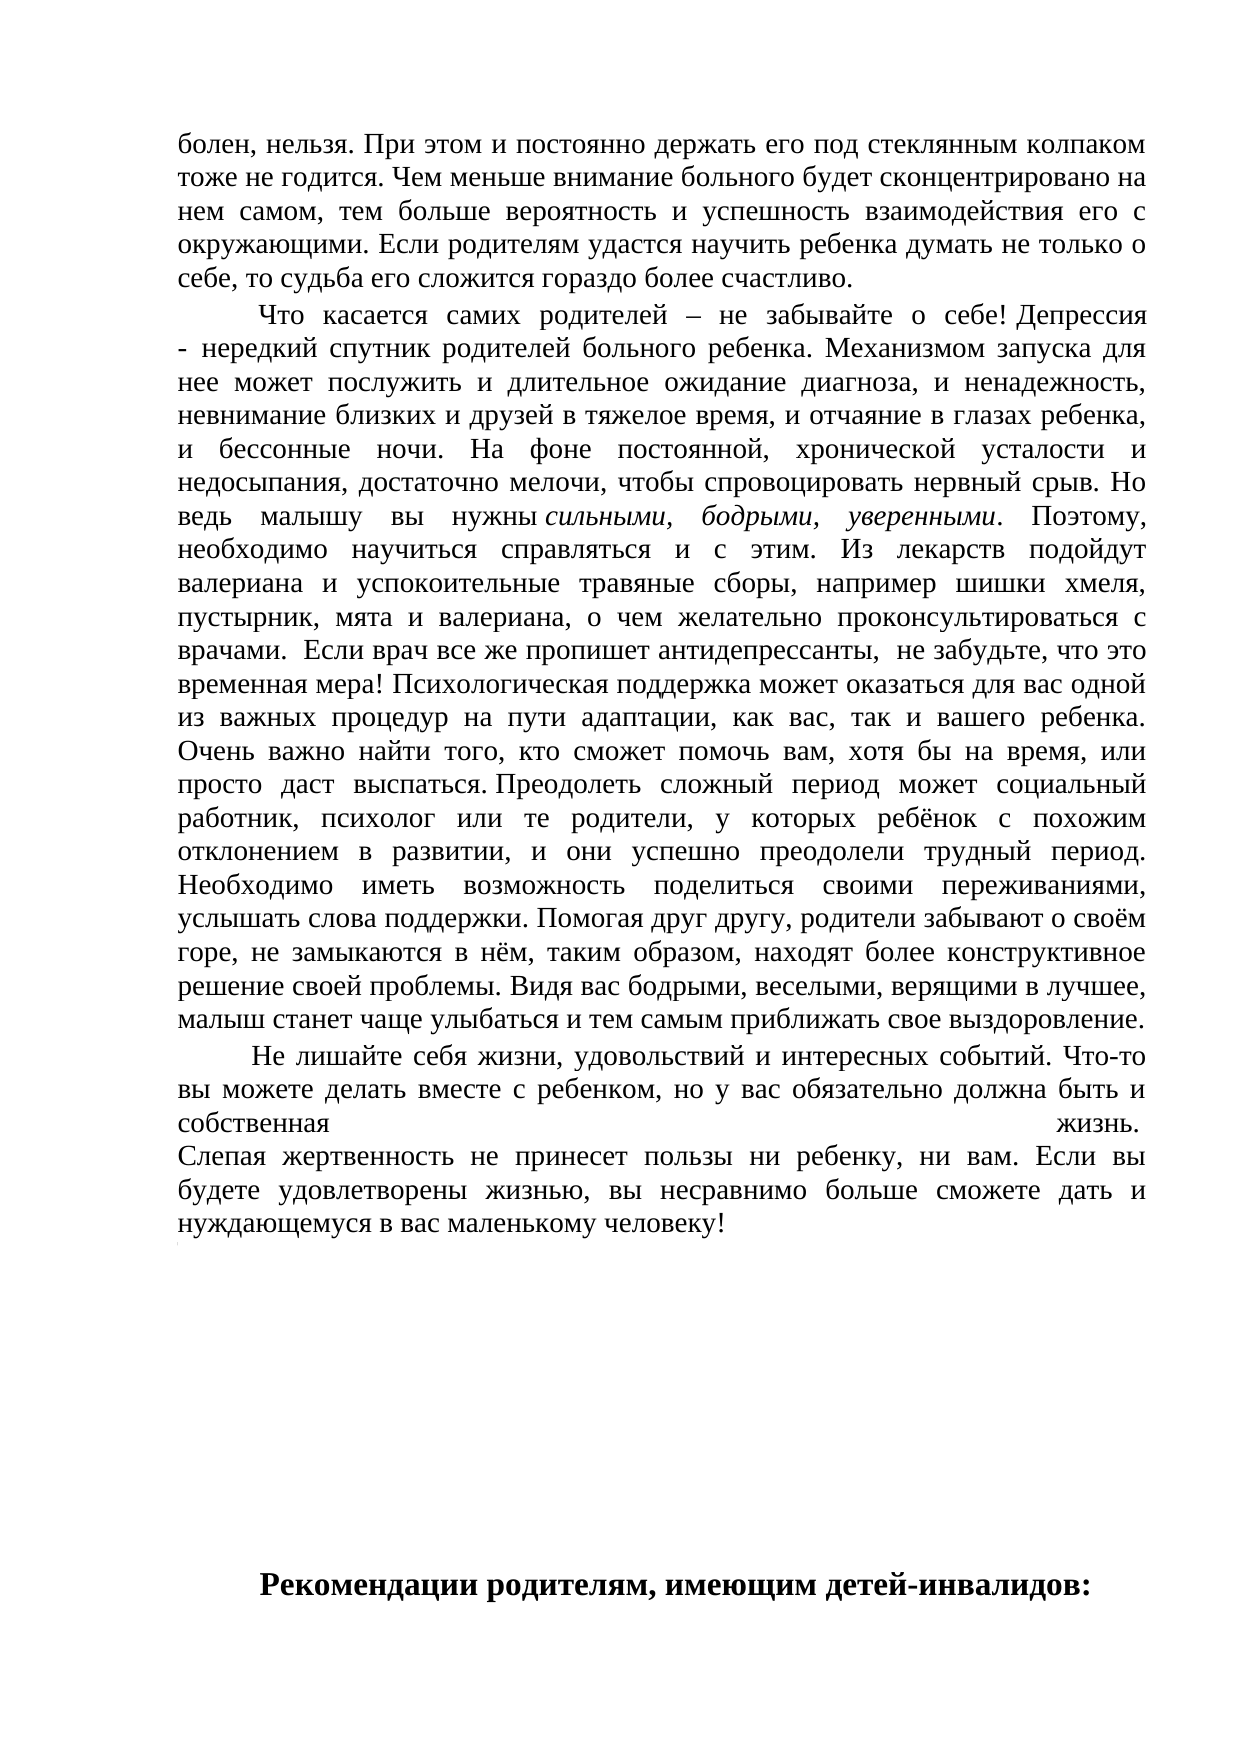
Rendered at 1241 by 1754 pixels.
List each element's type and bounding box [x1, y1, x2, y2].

table_cell [173, 118, 1152, 1611]
